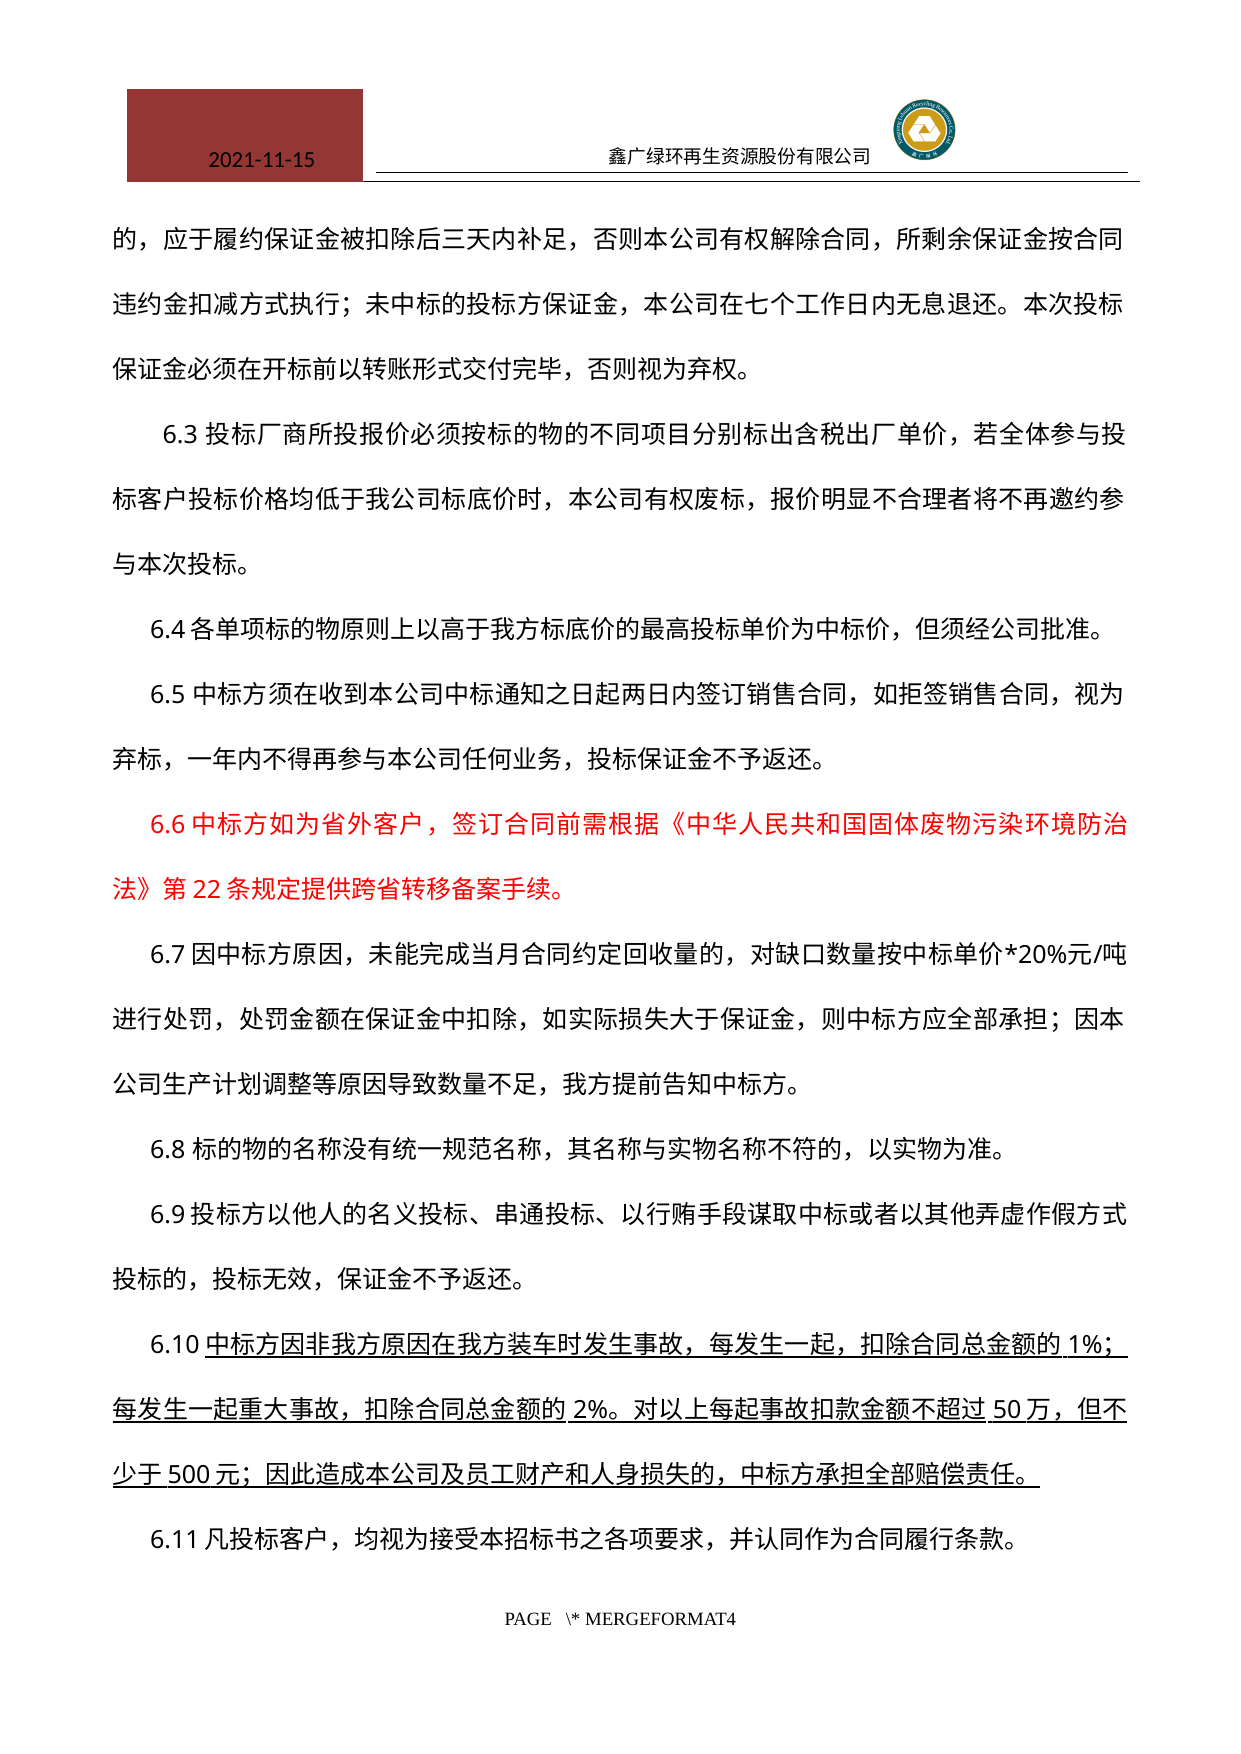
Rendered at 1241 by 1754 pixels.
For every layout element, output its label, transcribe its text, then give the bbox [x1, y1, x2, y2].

text 6.11凡投标客户，均视为接受本招标书之各项要求，并认同作为合同履行条款。 [112, 1505, 1128, 1570]
text 6.6中标方如为省外客户，签订合同前需根据《中华人民共和国固体废物污染环境防治法》第22条规定提供跨省转移备案手续。 [112, 790, 1128, 920]
text 6.10中标方因非我方原因在我方装车时发生事故，每发生一起，扣除合同总金额的1%；每发生一起重大事故，扣除合同总金额的2%。对以上每起事故扣款金额不超过50万，但不少于500元；因此造成本公司及员工财产和人身损失的，中标方承担全部赔偿责任。 [112, 1310, 1128, 1505]
text 6.7因中标方原因，未能完成当月合同约定回收量的，对缺口数量按中标单价*20%元/吨进行处罚，处罚金额在保证金中扣除，如实际损失大于保证金，则中标方应全部承担；因本公司生产计划调整等原因导致数量不足，我方提前告知中标方。 [112, 920, 1128, 1115]
text 6.3 投标厂商所投报价必须按标的物的不同项目分别标出含税出厂单价，若全体参与投标客户投标价格均低于我公司标底价时，本公司有权废标，报价明显不合理者将不再邀约参与本次投标。 [112, 400, 1128, 595]
text 6.5 中标方须在收到本公司中标通知之日起两日内签订销售合同，如拒签销售合同，视为弃标，一年内不得再参与本公司任何业务，投标保证金不予返还。 [112, 660, 1128, 790]
text 6.9投标方以他人的名义投标、串通投标、以行贿手段谋取中标或者以其他弄虚作假方式投标的，投标无效，保证金不予返还。 [112, 1180, 1128, 1310]
text 6.4各单项标的物原则上以高于我方标底价的最高投标单价为中标价，但须经公司批准。 [112, 595, 1128, 660]
text 6.8 标的物的名称没有统一规范名称，其名称与实物名称不符的，以实物为准。 [112, 1115, 1128, 1180]
picture [892, 96, 959, 164]
